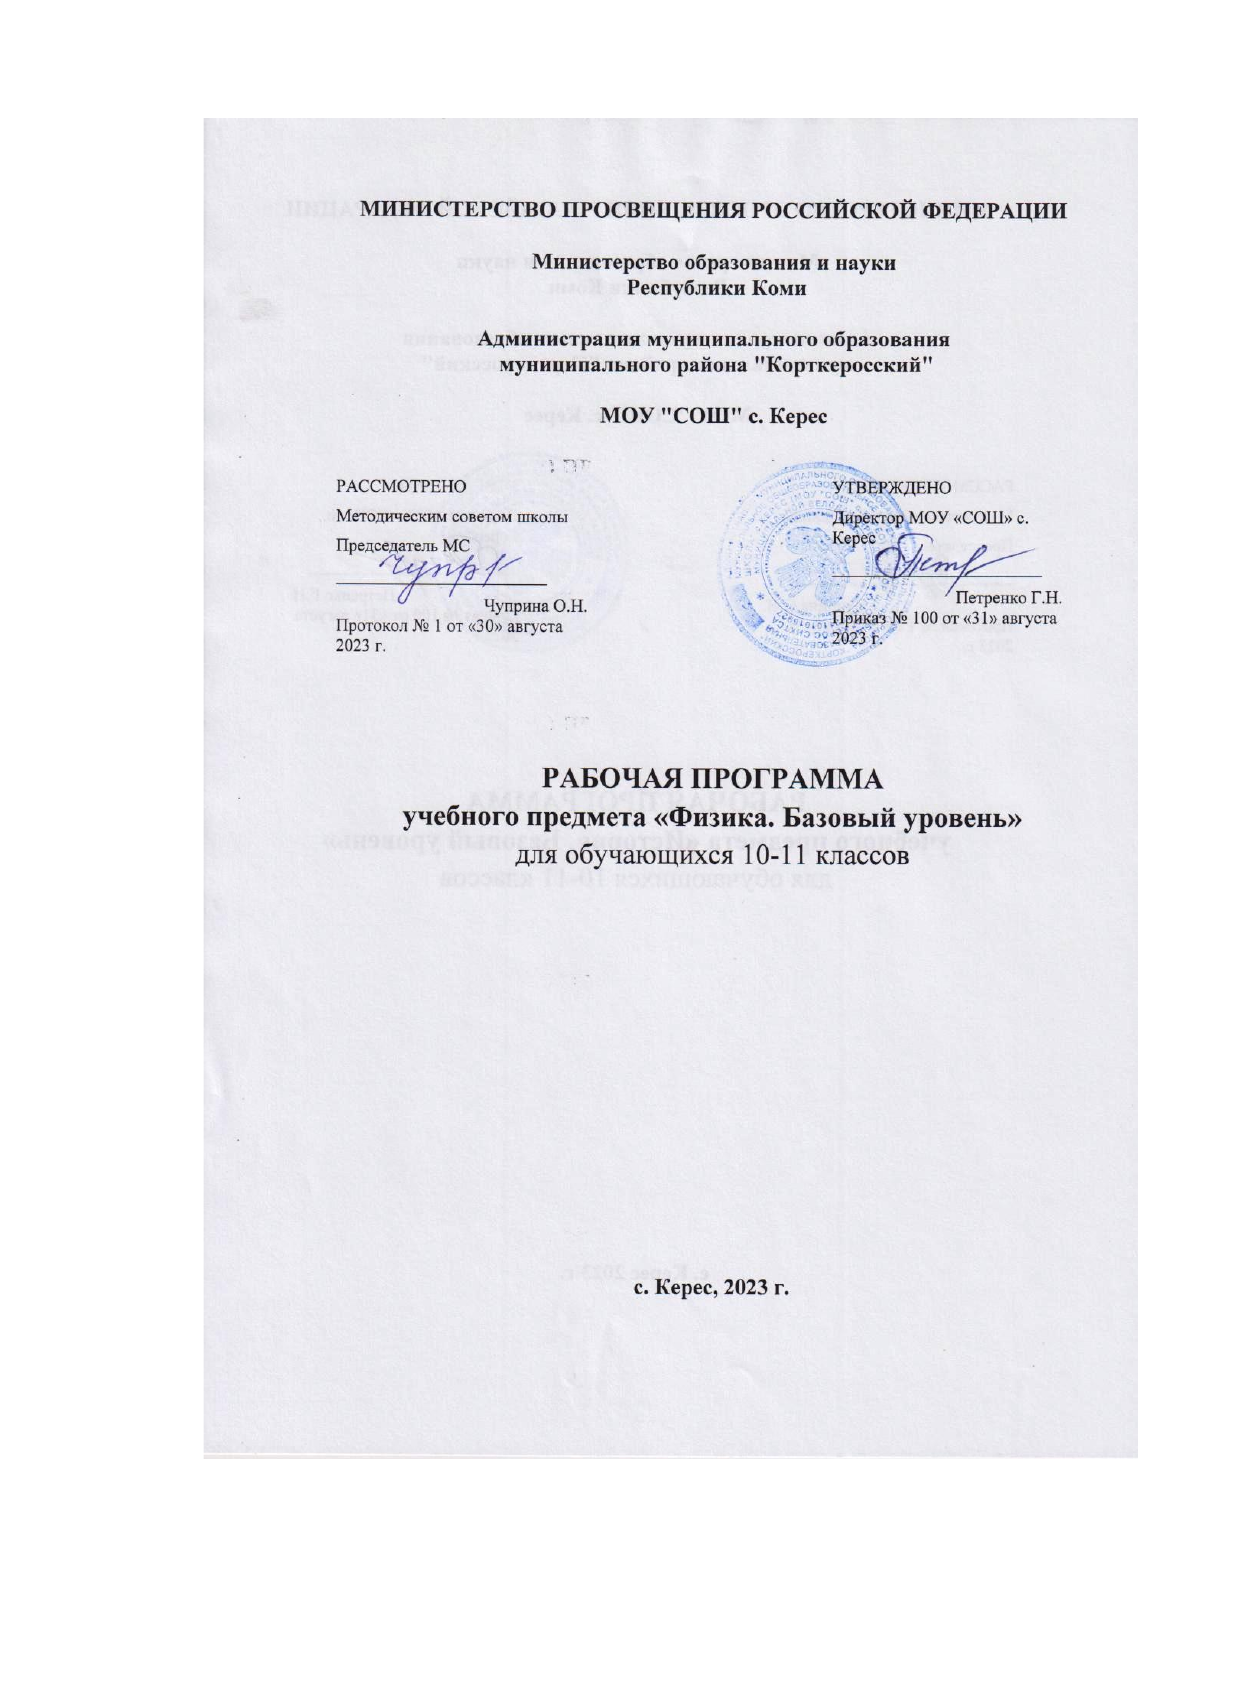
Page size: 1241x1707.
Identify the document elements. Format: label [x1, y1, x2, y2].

picture [203, 118, 1138, 1459]
